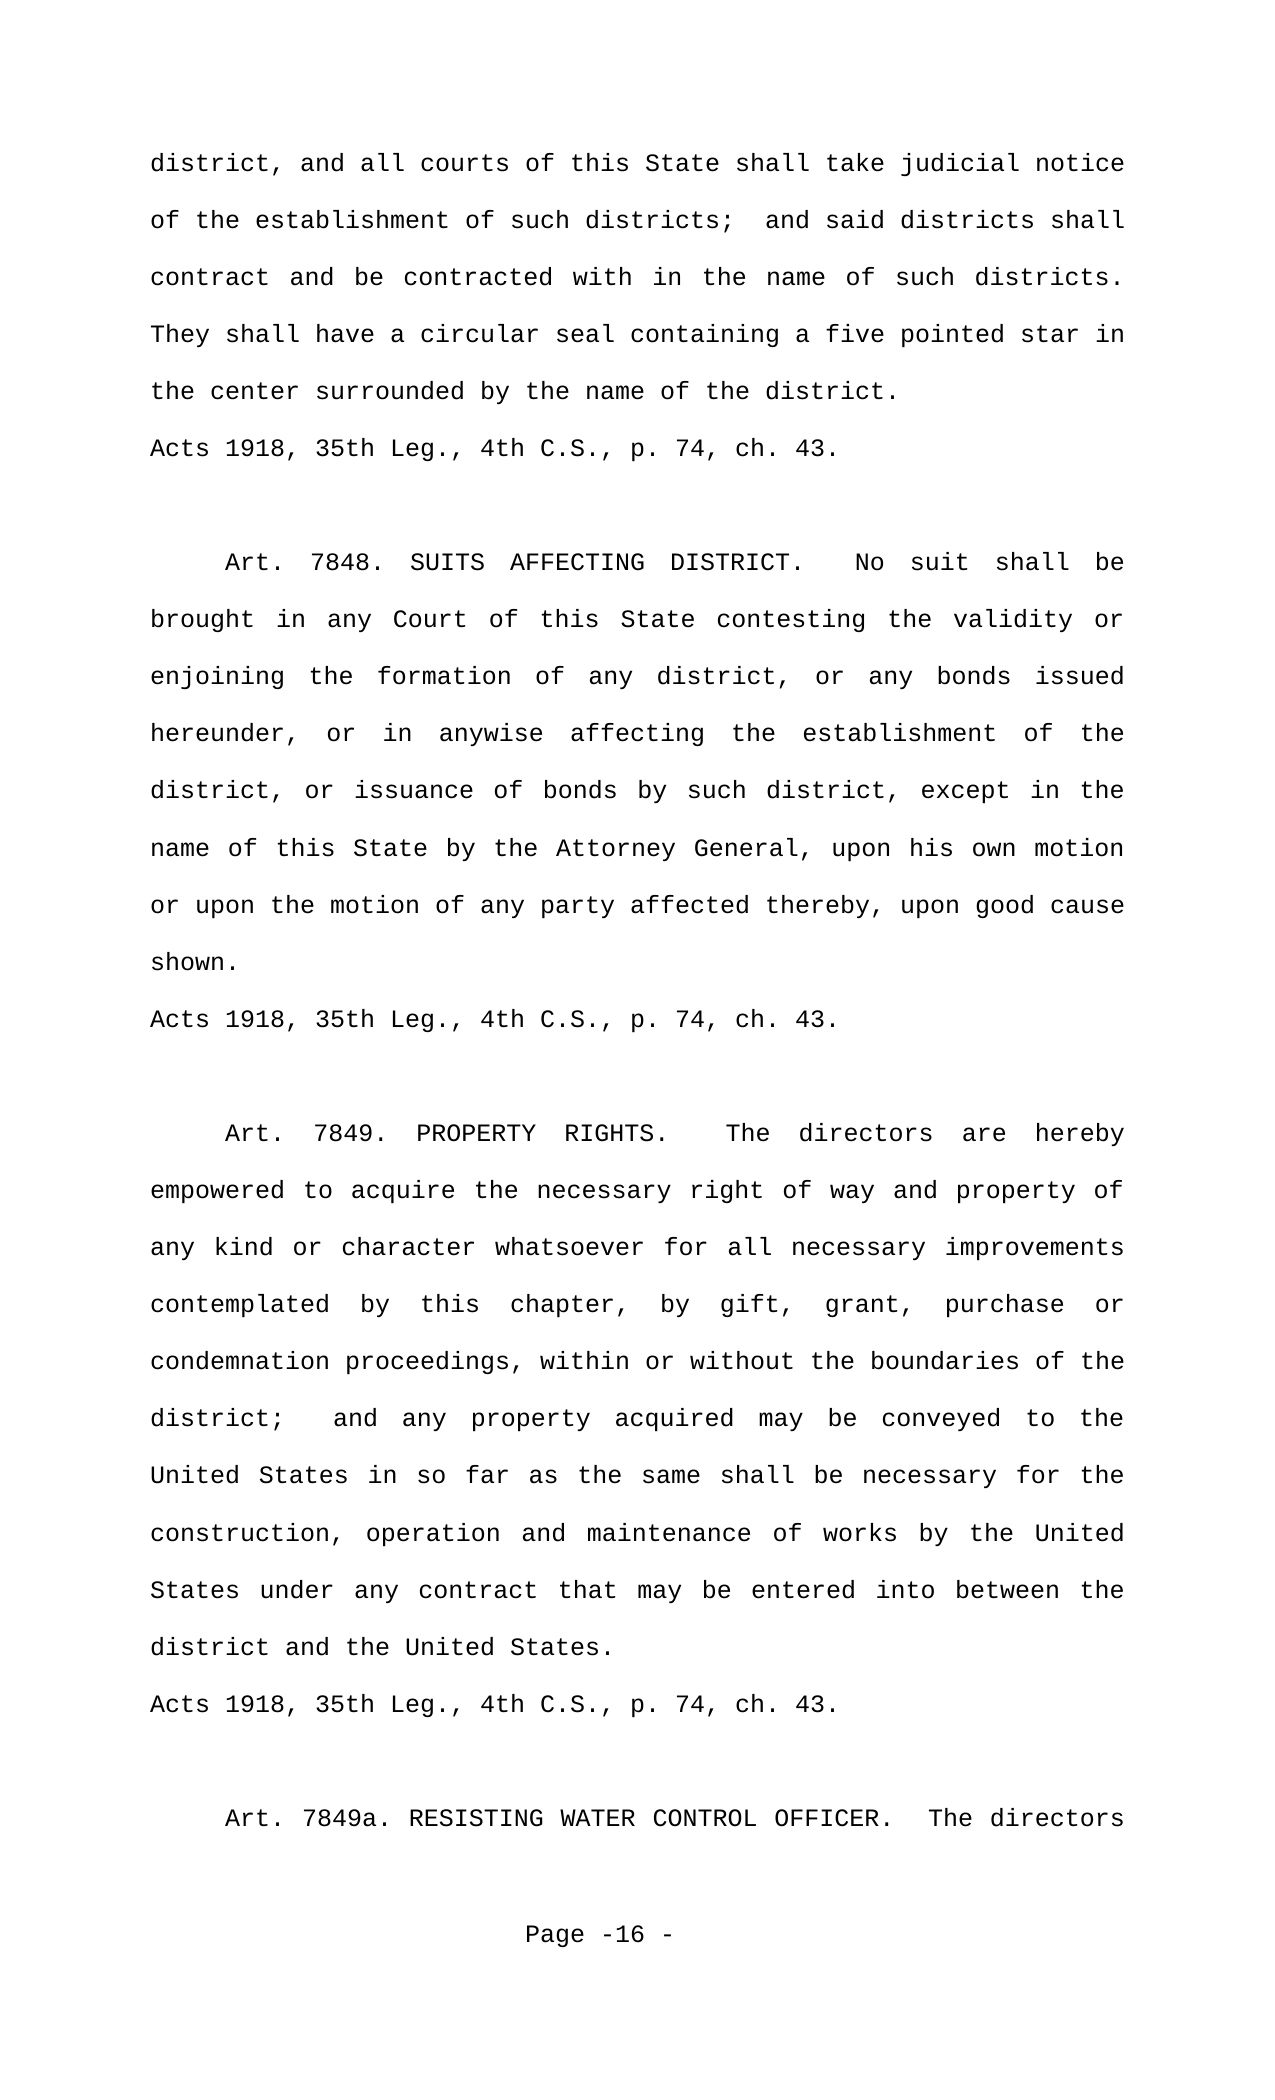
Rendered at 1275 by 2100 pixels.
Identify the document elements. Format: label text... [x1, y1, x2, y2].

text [150, 1805, 1125, 1834]
text Acts 1918, 35th Leg., 4th C.S., p. 74, ch. 43. [150, 435, 1125, 464]
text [150, 150, 1125, 407]
text Art. 7849. PROPERTY RIGHTS. The directors are hereby empowered to acquire the necessary right of way and property of any kind or character whatsoever for all necessary improvements contemplated by this chapter, by gift, grant, purchase or condemnation proceedings, within or without the boundaries of the district; and any property acquired may be conveyed to the United States in so far as the same shall be necessary for the construction, operation and maintenance of works by the United States under any contract that may be entered into between the district and the United States. [150, 1120, 1125, 1663]
text Acts 1918, 35th Leg., 4th C.S., p. 74, ch. 43. [150, 1691, 1125, 1720]
text Acts 1918, 35th Leg., 4th C.S., p. 74, ch. 43. [150, 1006, 1125, 1035]
text Art. 7848. SUITS AFFECTING DISTRICT. No suit shall be brought in any Court of this State contesting the validity or enjoining the formation of any district, or any bonds issued hereunder, or in anywise affecting the establishment of the district, or issuance of bonds by such district, except in the name of this State by the Attorney General, upon his own motion or upon the motion of any party affected thereby, upon good cause shown. [150, 549, 1125, 978]
